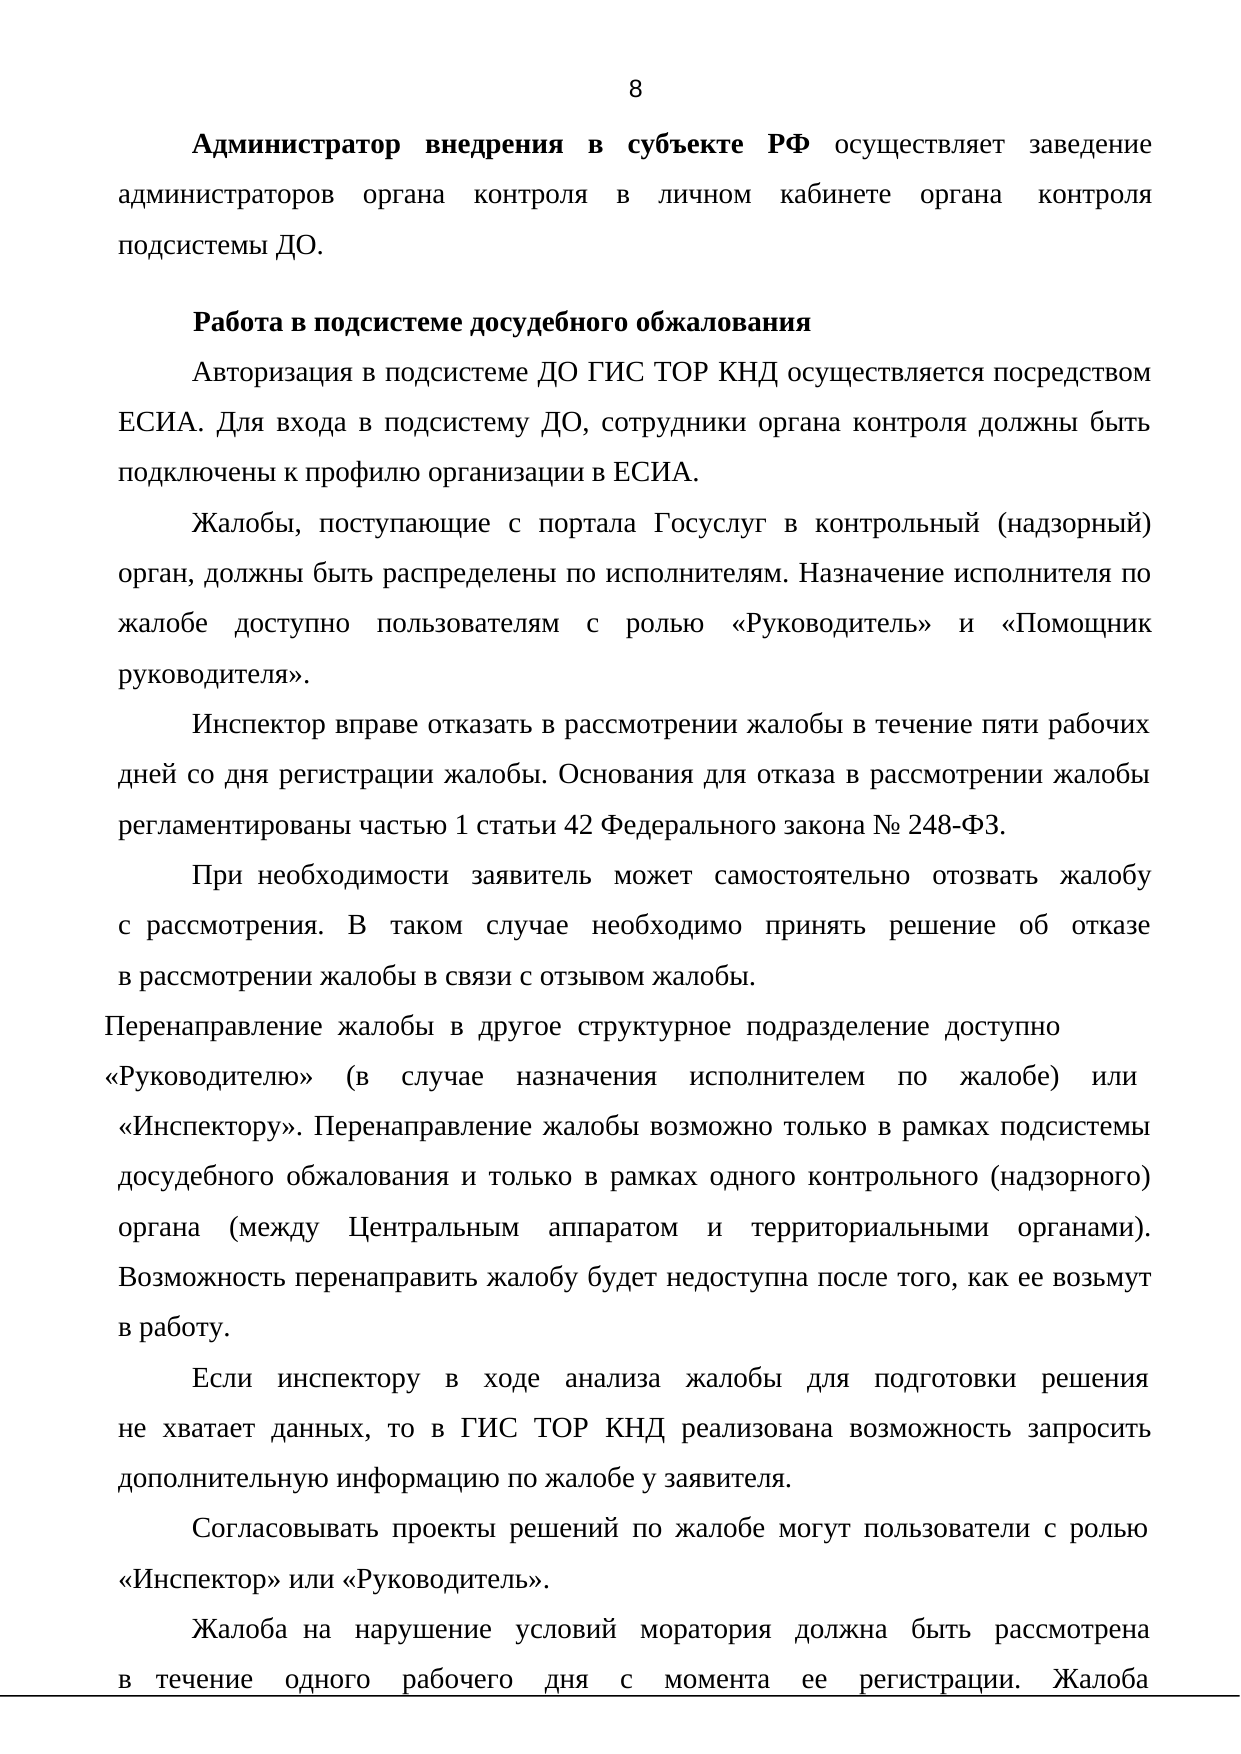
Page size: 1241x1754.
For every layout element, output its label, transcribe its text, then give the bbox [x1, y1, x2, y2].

text При необходимости заявитель может самостоятельно отозвать жалобу с рассмотрения. В таком случае необходимо принять решение об отказе в рассмотрении жалобы в связи с отзывом жалобы. [118, 857, 1152, 991]
text Согласовывать проекты решений по жалобе могут пользователи с ролью [192, 1511, 1196, 1544]
text Авторизация в подсистеме ДО ГИС ТОР КНД осуществляется посредством ЕСИА. Для входа в подсистему ДО, сотрудники органа контроля должны быть подключены к профилю организации в ЕСИА. [118, 354, 1152, 488]
text Жалобы, поступающие с портала Госуслуг в контрольный (надзорный) орган, должны быть распределены по исполнителям. Назначение исполнителя по жалобе доступно пользователям с ролью «Руководитель» и «Помощник руководителя». [118, 505, 1152, 689]
text Если инспектору в ходе анализа жалобы для подготовки решения не хватает данных, то в ГИС ТОР КНД реализована возможность запросить дополнительную информацию по жалобе у заявителя. [118, 1360, 1151, 1494]
text Администратор внедрения в субъекте РФ осуществляет заведение администраторов органа контроля в личном кабинете органа контроля подсистемы ДО. [118, 126, 1152, 260]
text «Руководителю» (в случае назначения исполнителем по жалобе) или [104, 1058, 1152, 1091]
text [118, 1611, 1151, 1695]
text «Инспектор» или «Руководитель». [118, 1561, 1196, 1594]
text «Инспектору». Перенаправление жалобы возможно только в рамках подсистемы досудебного обжалования и только в рамках одного контрольного (надзорного) органа (между Центральным аппаратом и территориальными органами). Возможность перенаправить жалобу будет недоступна после того, как ее возьмут в работу. [118, 1108, 1151, 1343]
subtitle Работа в подсистеме досудебного обжалования [119, 304, 1196, 337]
text Перенаправление жалобы в другое структурное подразделение доступно [104, 1008, 1151, 1042]
text Инспектор вправе отказать в рассмотрении жалобы в течение пяти рабочих дней со дня регистрации жалобы. Основания для отказа в рассмотрении жалобы регламентированы частью 1 статьи 42 Федерального закона № 248-ФЗ. [118, 706, 1151, 840]
